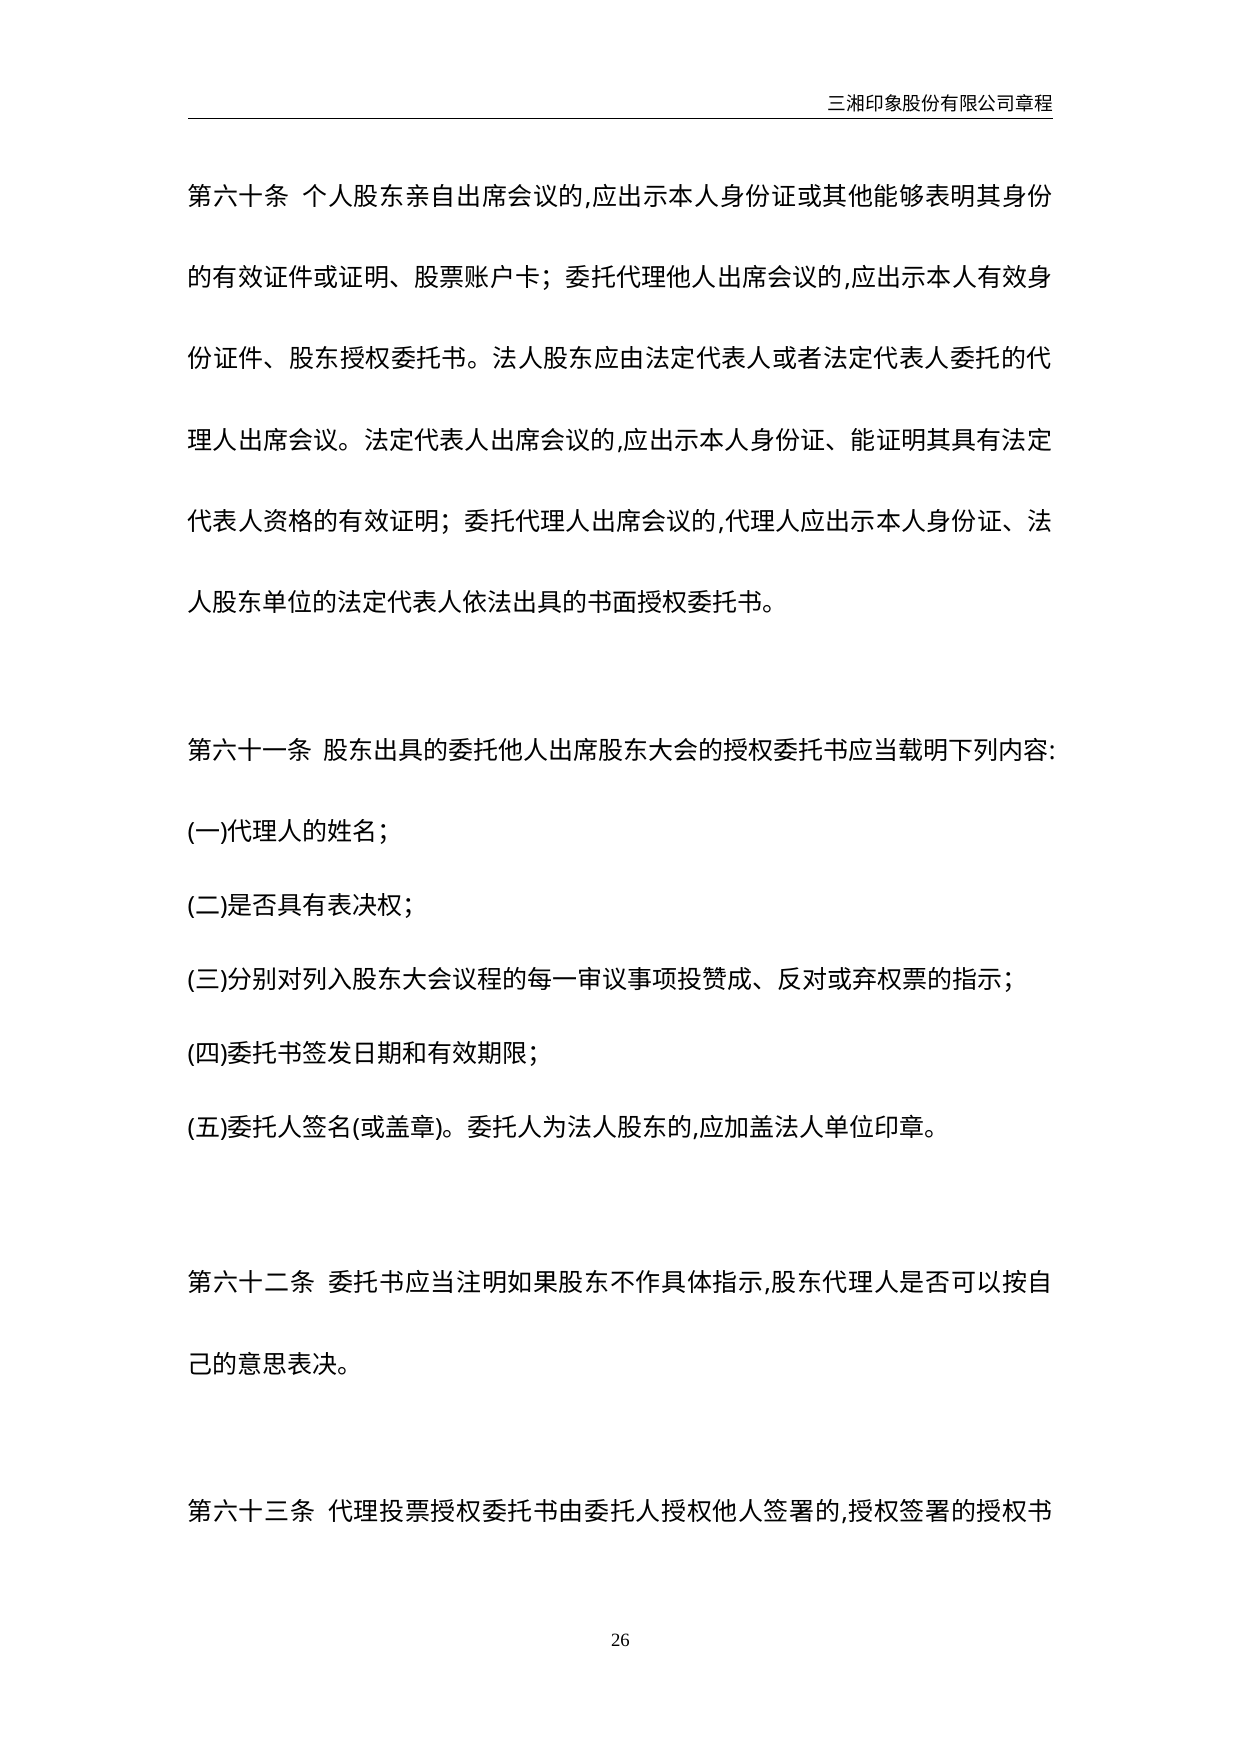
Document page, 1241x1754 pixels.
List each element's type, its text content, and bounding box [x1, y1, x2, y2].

text (二)是否具有表决权； [187, 871, 1053, 936]
text 第六十二条 委托书应当注明如果股东不作具体指示,股东代理人是否可以按自己的意思表决。 [187, 1167, 1053, 1395]
text (三)分别对列入股东大会议程的每一审议事项投赞成、反对或弃权票的指示； [187, 945, 1053, 1010]
text (四)委托书签发日期和有效期限； [187, 1019, 1053, 1084]
text 第六十一条 股东出具的委托他人出席股东大会的授权委托书应当载明下列内容: (一)代理人的姓名； [187, 716, 1053, 862]
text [187, 1477, 1053, 1542]
text (五)委托人签名(或盖章)。委托人为法人股东的,应加盖法人单位印章。 [187, 1093, 1053, 1158]
text 第六十条 个人股东亲自出席会议的,应出示本人身份证或其他能够表明其身份的有效证件或证明、股票账户卡；委托代理他人出席会议的,应出示本人有效身份证件、股东授权委托书。法人股东应由法定代表人或者法定代表人委托的代理人出席会议。法定代表人出席会议的,应出示本人身份证、能证明其具有法定代表人资格的有效证明；委托代理人出席会议的,代理人应出示本人身份证、法人股东单位的法定代表人依法出具的书面授权委托书。 [187, 162, 1053, 633]
